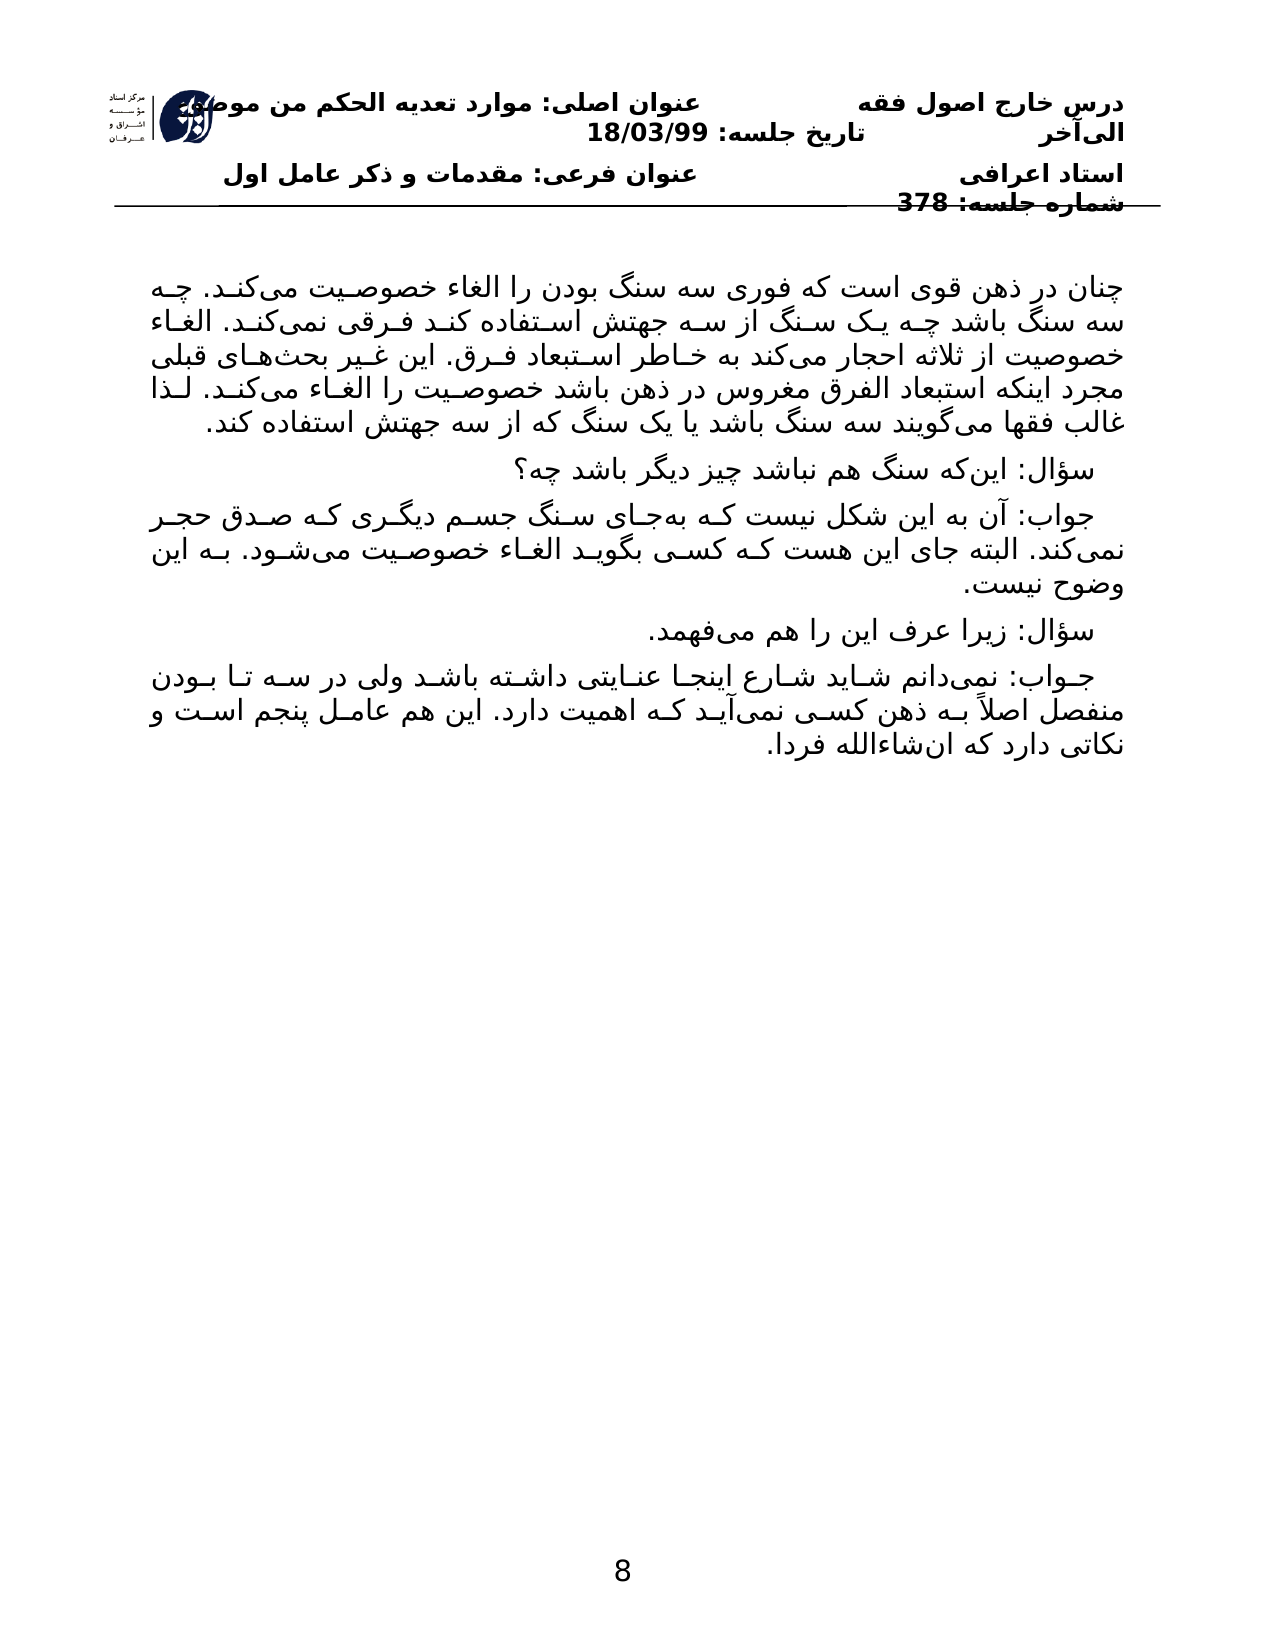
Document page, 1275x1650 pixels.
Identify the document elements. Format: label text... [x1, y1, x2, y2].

text جواب: آن به این شکل نیست که به‌جای سنگ جسم دیگری که صدق حجر نمی‌کند. البته جای این هست که کسی بگوید الغاء خصوصیت می‌شود. به این وضوح نیست. [150, 499, 1125, 601]
picture [102, 86, 215, 146]
text جواب: نمی‌دانم شاید شارع اینجا عنایتی داشته باشد ولی در سه تا بودن منفصل اصلاً به ذهن کسی نمی‌آید که اهمیت دارد. این هم عامل پنجم است و نکاتی دارد که ان‌شاءالله فردا. [150, 659, 1125, 761]
text سؤال: این‌که سنگ هم نباشد چیز دیگر باشد چه؟ [150, 452, 1125, 486]
text سؤال: زیرا عرف این را هم می‌فهمد. [150, 613, 1125, 647]
